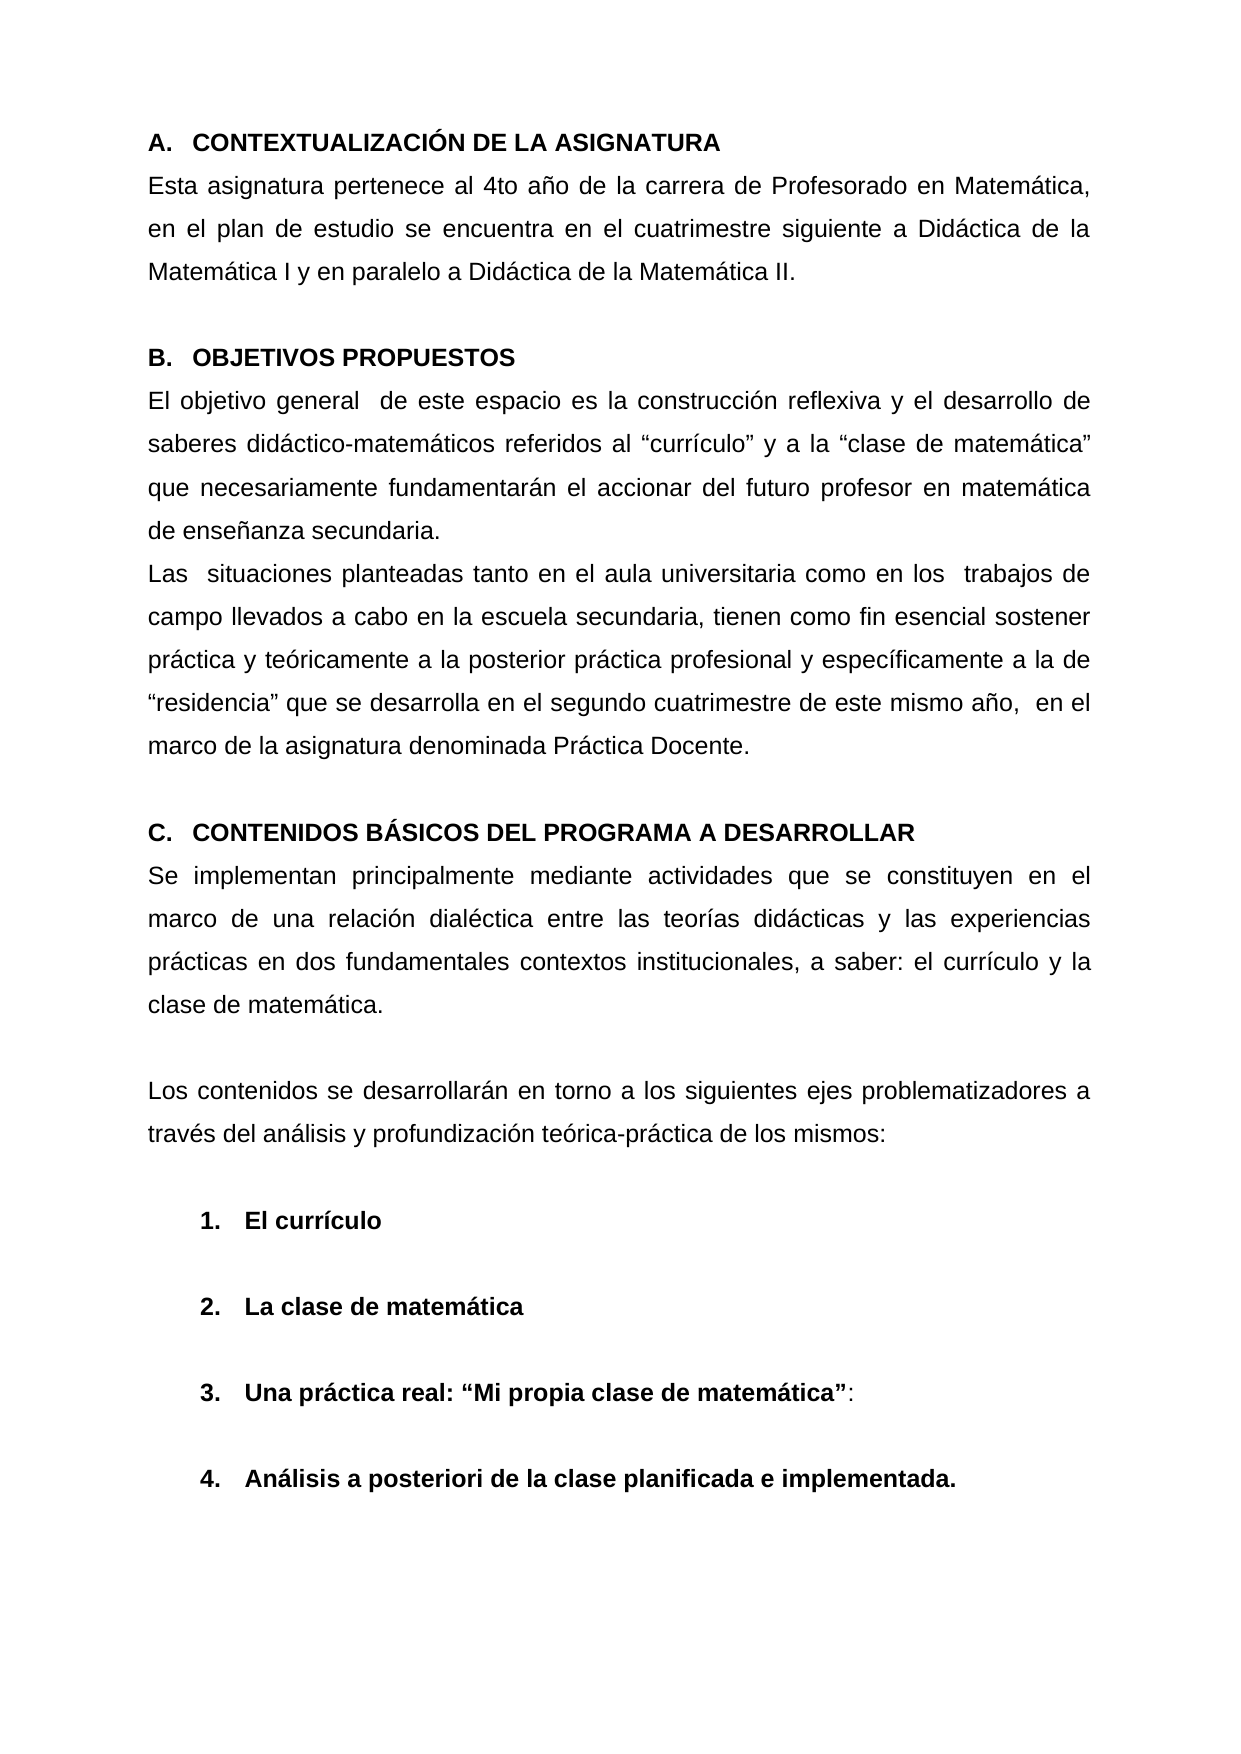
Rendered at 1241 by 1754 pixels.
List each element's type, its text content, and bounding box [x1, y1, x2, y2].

list OBJETIVOS PROPUESTOS [148, 343, 1092, 372]
list CONTENIDOS BÁSICOS DEL PROGRAMA A DESARROLLAR [148, 817, 1092, 846]
list Esta asignatura pertenece al 4to año de la carrera de Profesorado en Matemática, en el plan de estudio se encuentra en el cuatrimestre siguiente a Didáctica de la Matemática I y en paralelo a Didáctica de la Matemática II. [148, 171, 1092, 286]
list La clase de matemática [200, 1292, 1092, 1321]
list CONTEXTUALIZACIÓN DE LA ASIGNATURA [148, 127, 1092, 156]
list El objetivo general de este espacio es la construcción reflexiva y el desarrollo de saberes didáctico-matemáticos referidos al “currículo” y a la “clase de matemática” que necesariamente fundamentarán el accionar del futuro profesor en matemática de enseñanza secundaria. [148, 386, 1092, 544]
list Las situaciones planteadas tanto en el aula universitaria como en los trabajos de campo llevados a cabo en la escuela secundaria, tienen como fin esencial sostener práctica y teóricamente a la posterior práctica profesional y específicamente a la de “residencia” que se desarrolla en el segundo cuatrimestre de este mismo año, en el marco de la asignatura denominada Práctica Docente. [148, 559, 1092, 760]
text Los contenidos se desarrollarán en torno a los siguientes ejes problematizadores a través del análisis y profundización teórica-práctica de los mismos: [148, 1076, 1092, 1148]
text Se implementan principalmente mediante actividades que se constituyen en el marco de una relación dialéctica entre las teorías didácticas y las experiencias prácticas en dos fundamentales contextos institucionales, a saber: el currículo y la clase de matemática. [148, 861, 1092, 1019]
list Análisis a posteriori de la clase planificada e implementada. [200, 1464, 1092, 1493]
list Una práctica real: “Mi propia clase de matemática”: [200, 1378, 1092, 1407]
list El currículo [200, 1206, 1092, 1234]
